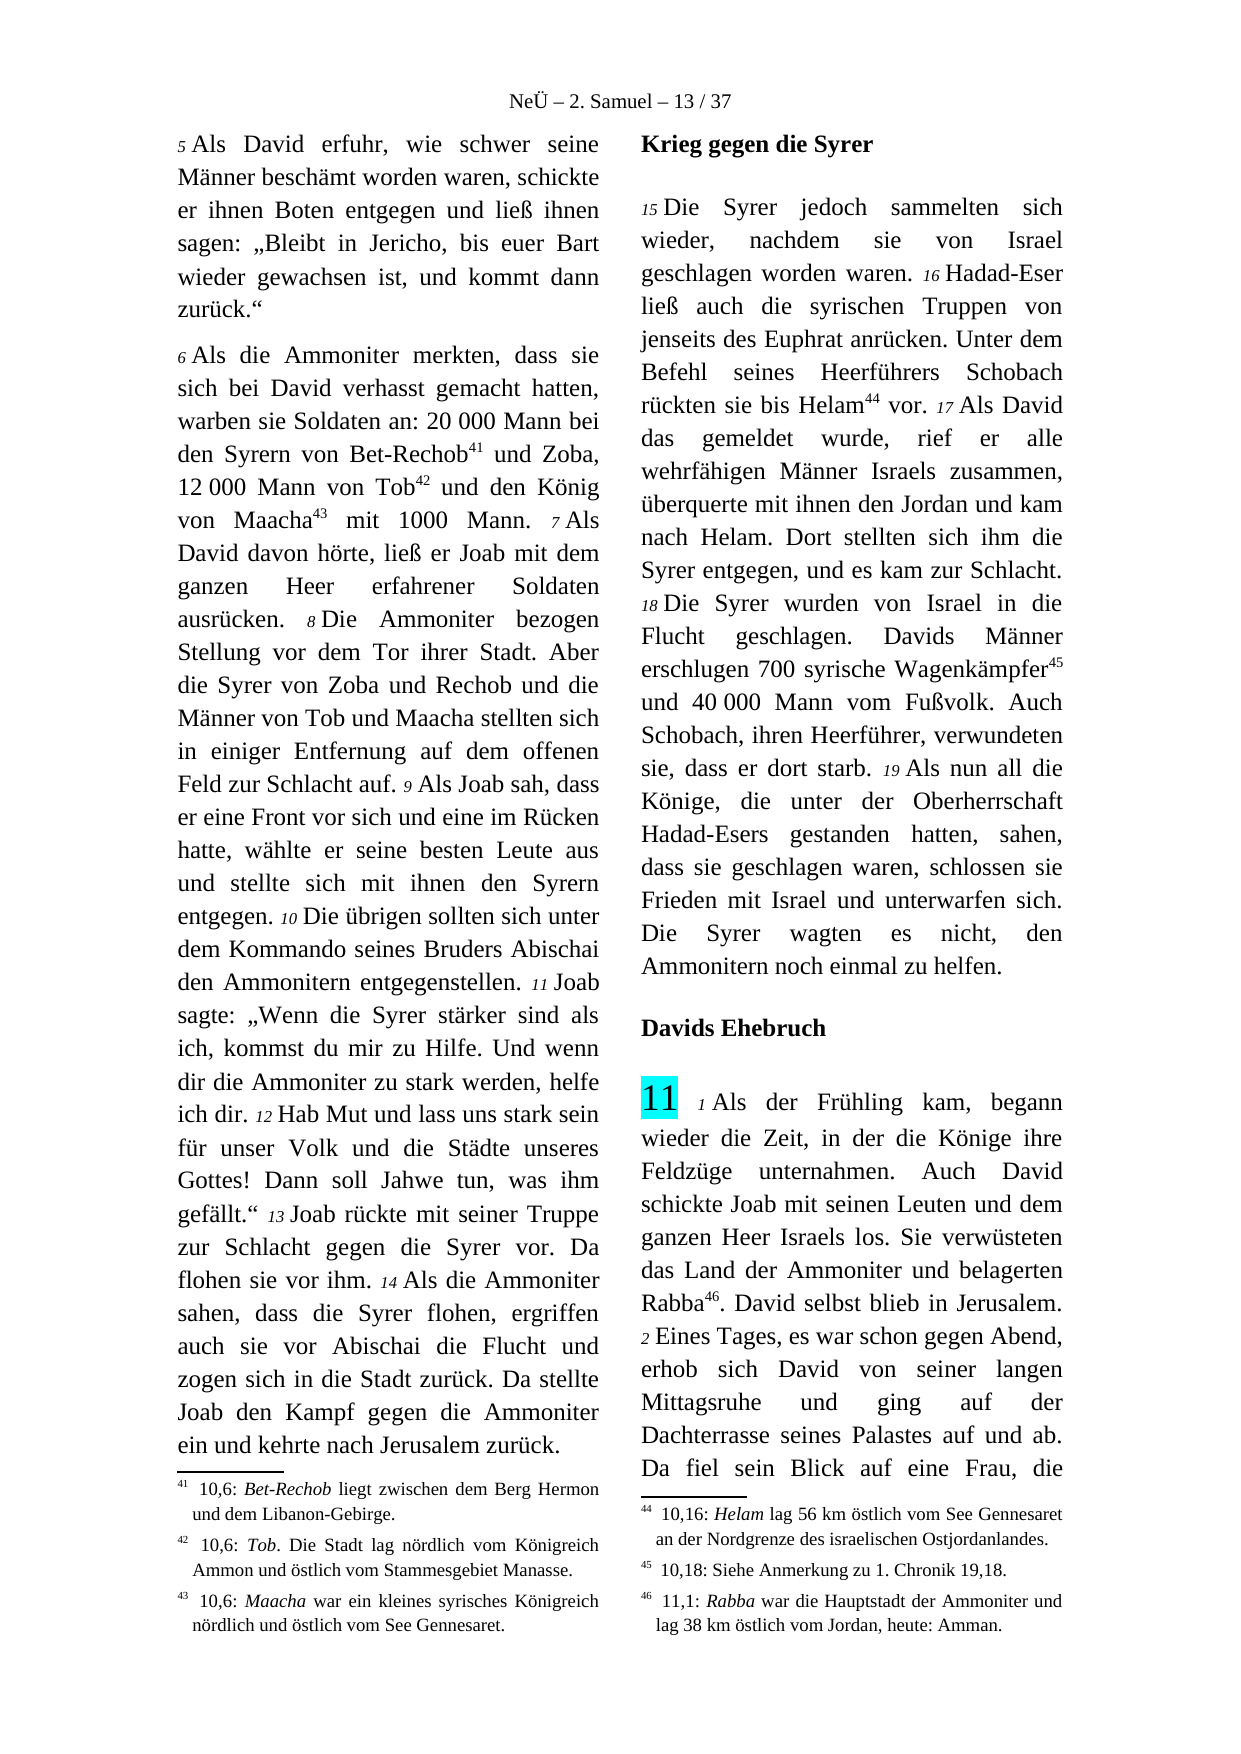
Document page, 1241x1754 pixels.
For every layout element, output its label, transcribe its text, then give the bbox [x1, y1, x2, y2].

text 6 Als die Ammoniter merkten, dass sie sich bei David verhasst gemacht hatten, warben sie Soldaten an: 20 000 Mann bei den Syrern von Bet-Rechob und Zoba, 12 000 Mann von Tob und den König von Maacha mit 1000 Mann. 7 Als David davon hörte, ließ er Joab mit dem ganzen Heer erfahrener Soldaten ausrücken. 8 Die Ammoniter bezogen Stellung vor dem Tor ihrer Stadt. Aber die Syrer von Zoba und Rechob und die Männer von Tob und Maacha stellten sich in einiger Entfernung auf dem offenen Feld zur Schlacht auf. 9 Als Joab sah, dass er eine Front vor sich und eine im Rücken hatte, wählte er seine besten Leute aus und stellte sich mit ihnen den Syrern entgegen. 10 Die übrigen sollten sich unter dem Kommando seines Bruders Abischai den Ammonitern entgegenstellen. 11 Joab sagte: „Wenn die Syrer stärker sind als ich, kommst du mir zu Hilfe. Und wenn dir die Ammoniter zu stark werden, helfe ich dir. 12 Hab Mut und lass uns stark sein für unser Volk und die Städte unseres Gottes! Dann soll Jahwe tun, was ihm gefällt.“ 13 Joab rückte mit seiner Truppe zur Schlacht gegen die Syrer vor. Da flohen sie vor ihm. 14 Als die Ammoniter sahen, dass die Syrer flohen, ergriffen auch sie vor Abischai die Flucht und zogen sich in die Stadt zurück. Da stellte Joab den Kampf gegen die Ammoniter ein und kehrte nach Jerusalem zurück. [177, 340, 599, 1458]
text Krieg gegen die Syrer [641, 129, 1063, 158]
text 15 Die Syrer jedoch sammelten sich wieder, nachdem sie von Israel geschlagen worden waren. 16 Hadad-Eser ließ auch die syrischen Truppen von jenseits des Euphrat anrücken. Unter dem Befehl seines Heerführers Schobach rückten sie bis Helam vor. 17 Als David das gemeldet wurde, rief er alle wehrfähigen Männer Israels zusammen, überquerte mit ihnen den Jordan und kam nach Helam. Dort stellten sich ihm die Syrer entgegen, und es kam zur Schlacht. 18 Die Syrer wurden von Israel in die Flucht geschlagen. Davids Männer erschlugen 700 syrische Wagenkämpfer und 40 000 Mann vom Fußvolk. Auch Schobach, ihren Heerführer, verwundeten sie, dass er dort starb. 19 Als nun all die Könige, die unter der Oberherrschaft Hadad-Esers gestanden hatten, sahen, dass sie geschlagen waren, schlossen sie Frieden mit Israel und unterwarfen sich. Die Syrer wagten es nicht, den Ammonitern noch einmal zu helfen. [641, 192, 1063, 980]
text Davids Ehebruch [641, 1013, 1063, 1042]
